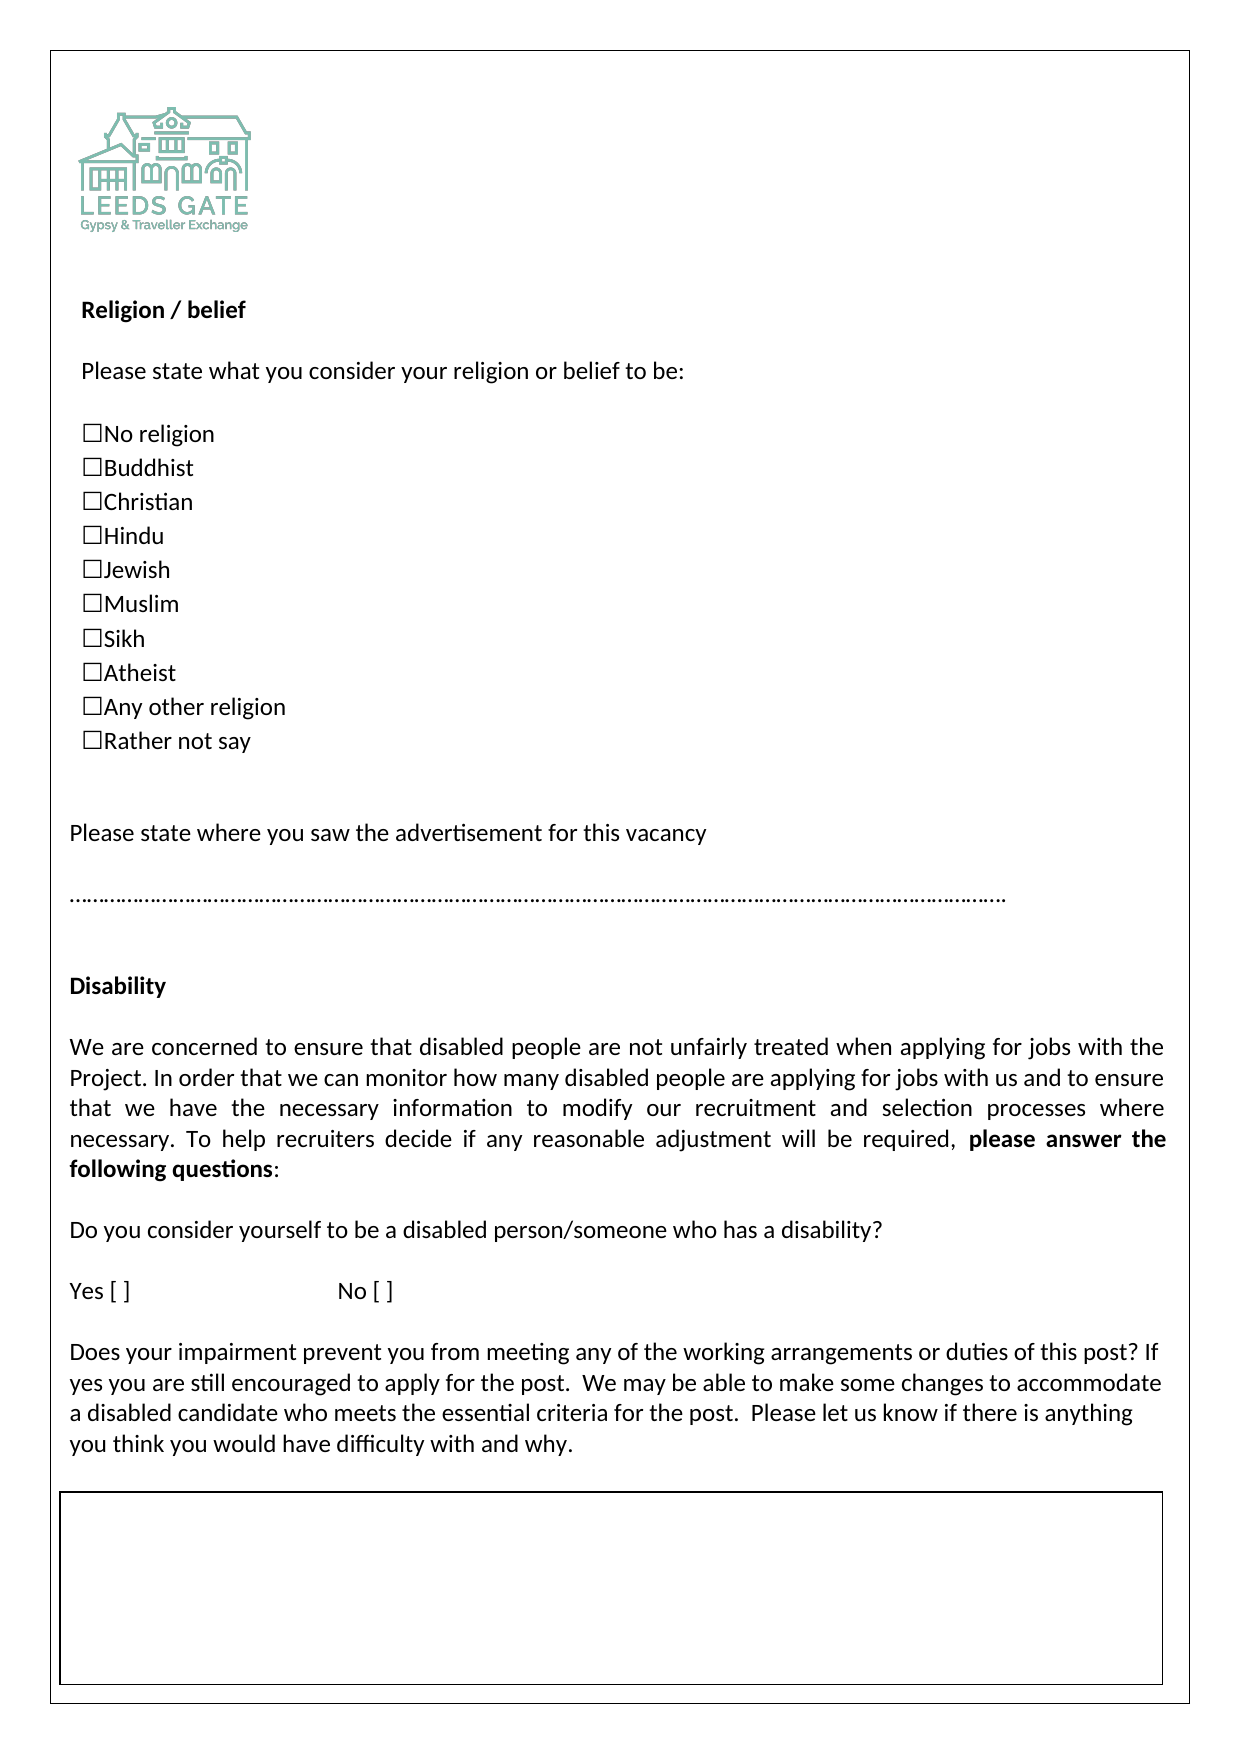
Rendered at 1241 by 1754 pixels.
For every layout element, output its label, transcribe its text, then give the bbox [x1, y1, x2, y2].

table_header Religion / belief Please state what you consider your religion or belief to be: [70, 294, 1056, 416]
text ………………………………………………………………………………………………………………………………………………. [69, 878, 1167, 909]
text Disability [69, 970, 1167, 1001]
text Yes [ ] No [ ] [69, 1275, 1167, 1306]
table_cell ☐Muslim [70, 586, 1056, 620]
table_cell ☐Rather not say [70, 723, 1056, 756]
table_cell ☐Christian [70, 484, 1056, 518]
picture [69, 75, 260, 265]
table_cell ☐Buddhist [70, 450, 1056, 484]
text We are concerned to ensure that disabled people are not unfairly treated when applying for jobs with the Project. In order that we can monitor how many disabled people are applying for jobs with us and to ensure that we have the necessary information to modify our recruitment and selection processes where necessary. To help recruiters decide if any reasonable adjustment will be required, please answer the following questions: [69, 1031, 1167, 1184]
table_cell ☐Atheist [70, 654, 1056, 688]
text Does your impairment prevent you from meeting any of the working arrangements or duties of this post? If yes you are still encouraged to apply for the post. We may be able to make some changes to accommodate a disabled candidate who meets the essential criteria for the post. Please let us know if there is anything you think you would have difficulty with and why. [69, 1336, 1167, 1458]
table_cell ☐Sikh [70, 620, 1056, 654]
table_cell ☐No religion [70, 416, 1056, 450]
table_cell ☐Hindu [70, 518, 1056, 552]
table_cell ☐Any other religion [70, 688, 1056, 722]
table_cell ☐Jewish [70, 552, 1056, 586]
text Please state where you saw the advertisement for this vacancy [69, 817, 1167, 848]
text Do you consider yourself to be a disabled person/someone who has a disability? [69, 1214, 1167, 1245]
